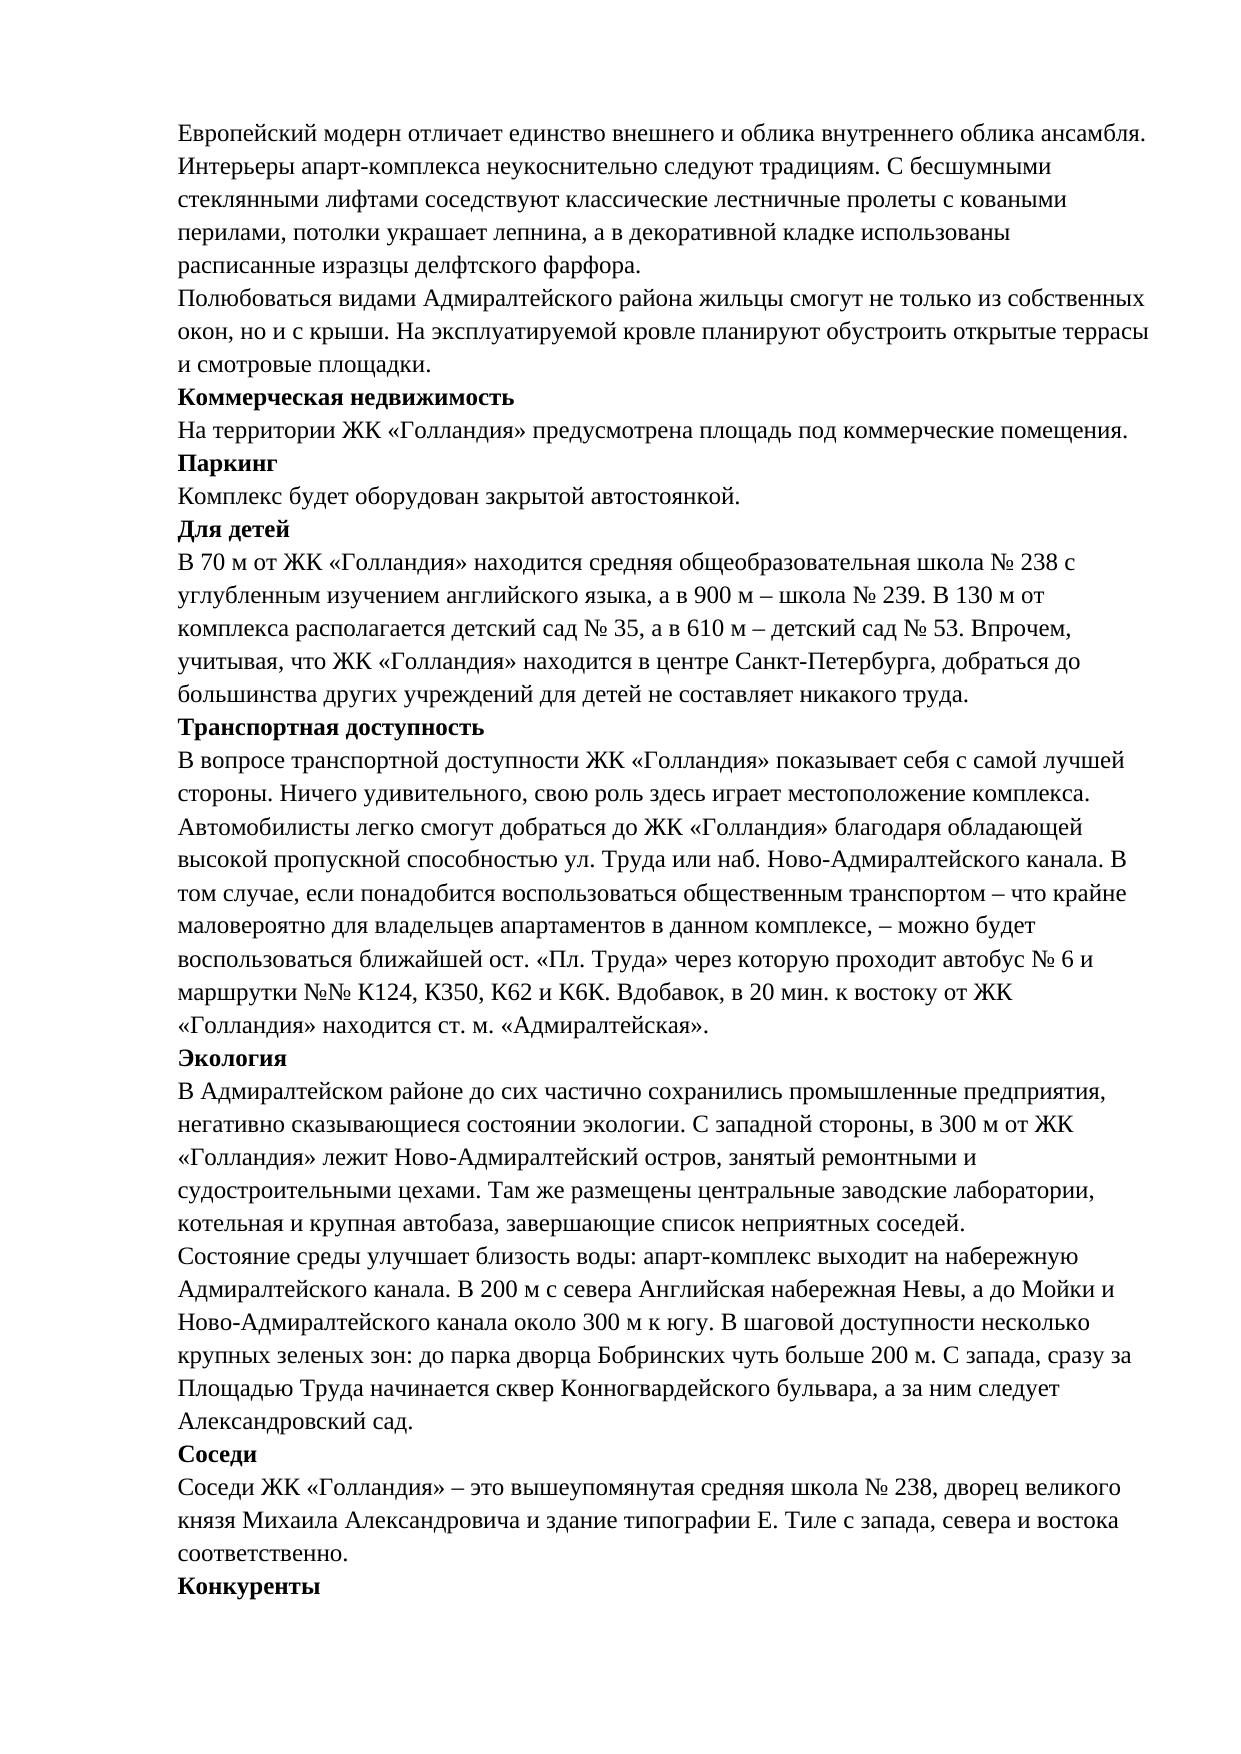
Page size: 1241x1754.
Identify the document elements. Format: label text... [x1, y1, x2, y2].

text В 70 м от ЖК «Голландия» находится средняя общеобразовательная школа № 238 с углубленным изучением английского языка, а в 900 м – школа № 239. В 130 м от комплекса располагается детский сад № 35, а в 610 м – детский сад № 53. Впрочем, учитывая, что ЖК «Голландия» находится в центре Санкт-Петербурга, добраться до большинства других учреждений для детей не составляет никакого труда. [177, 547, 1152, 708]
text В Адмиралтейском районе до сих частично сохранились промышленные предприятия, негативно сказывающиеся состоянии экологии. С западной стороны, в 300 м от ЖК «Голландия» лежит Ново-Адмиралтейский остров, занятый ремонтными и судостроительными цехами. Там же размещены центральные заводские лаборатории, котельная и крупная автобаза, завершающие список неприятных соседей. [177, 1076, 1152, 1237]
text В вопросе транспортной доступности ЖК «Голландия» показывает себя с самой лучшей стороны. Ничего удивительного, свою роль здесь играет местоположение комплекса. Автомобилисты легко смогут добраться до ЖК «Голландия» благодаря обладающей высокой пропускной способностью ул. Труда или наб. Ново-Адмиралтейского канала. В том случае, если понадобится воспользоваться общественным транспортом – что крайне маловероятно для владельцев апартаментов в данном комплексе, – можно будет воспользоваться ближайшей ост. «Пл. Труда» через которую проходит автобус № 6 и маршрутки №№ К124, К350, К62 и К6К. Вдобавок, в 20 мин. к востоку от ЖК «Голландия» находится ст. м. «Адмиралтейская». [177, 746, 1152, 1038]
text Транспортная доступность [177, 712, 1152, 741]
text Соседи ЖК «Голландия» – это вышеупомянутая средняя школа № 238, дворец великого князя Михаила Александровича и здание типографии Е. Тиле с запада, севера и востока соответственно. [177, 1472, 1152, 1567]
text На территории ЖК «Голландия» предусмотрена площадь под коммерческие помещения. [177, 415, 1152, 444]
text Коммерческая недвижимость [177, 382, 1152, 411]
text Комплекс будет оборудован закрытой автостоянкой. [177, 481, 1152, 510]
text Для детей [177, 514, 1152, 543]
text Полюбоваться видами Адмиралтейского района жильцы смогут не только из собственных окон, но и с крыши. На эксплуатируемой кровле планируют обустроить открытые террасы и смотровые площадки. [177, 283, 1152, 378]
text Соседи [177, 1439, 1152, 1468]
text Конкуренты [177, 1571, 1152, 1600]
text Состояние среды улучшает близость воды: апарт-комплекс выходит на набережную Адмиралтейского канала. В 200 м с севера Английская набережная Невы, а до Мойки и Ново-Адмиралтейского канала около 300 м к югу. В шаговой доступности несколько крупных зеленых зон: до парка дворца Бобринских чуть больше 200 м. С запада, сразу за Площадью Труда начинается сквер Конногвардейского бульвара, а за ним следует Александровский сад. [177, 1241, 1152, 1435]
text Паркинг [177, 448, 1152, 477]
text Экология [177, 1043, 1152, 1071]
text Европейский модерн отличает единство внешнего и облика внутреннего облика ансамбля. Интерьеры апарт-комплекса неукоснительно следуют традициям. С бесшумными стеклянными лифтами соседствуют классические лестничные пролеты с коваными перилами, потолки украшает лепнина, а в декоративной кладке использованы расписанные изразцы делфтского фарфора. [177, 118, 1152, 279]
